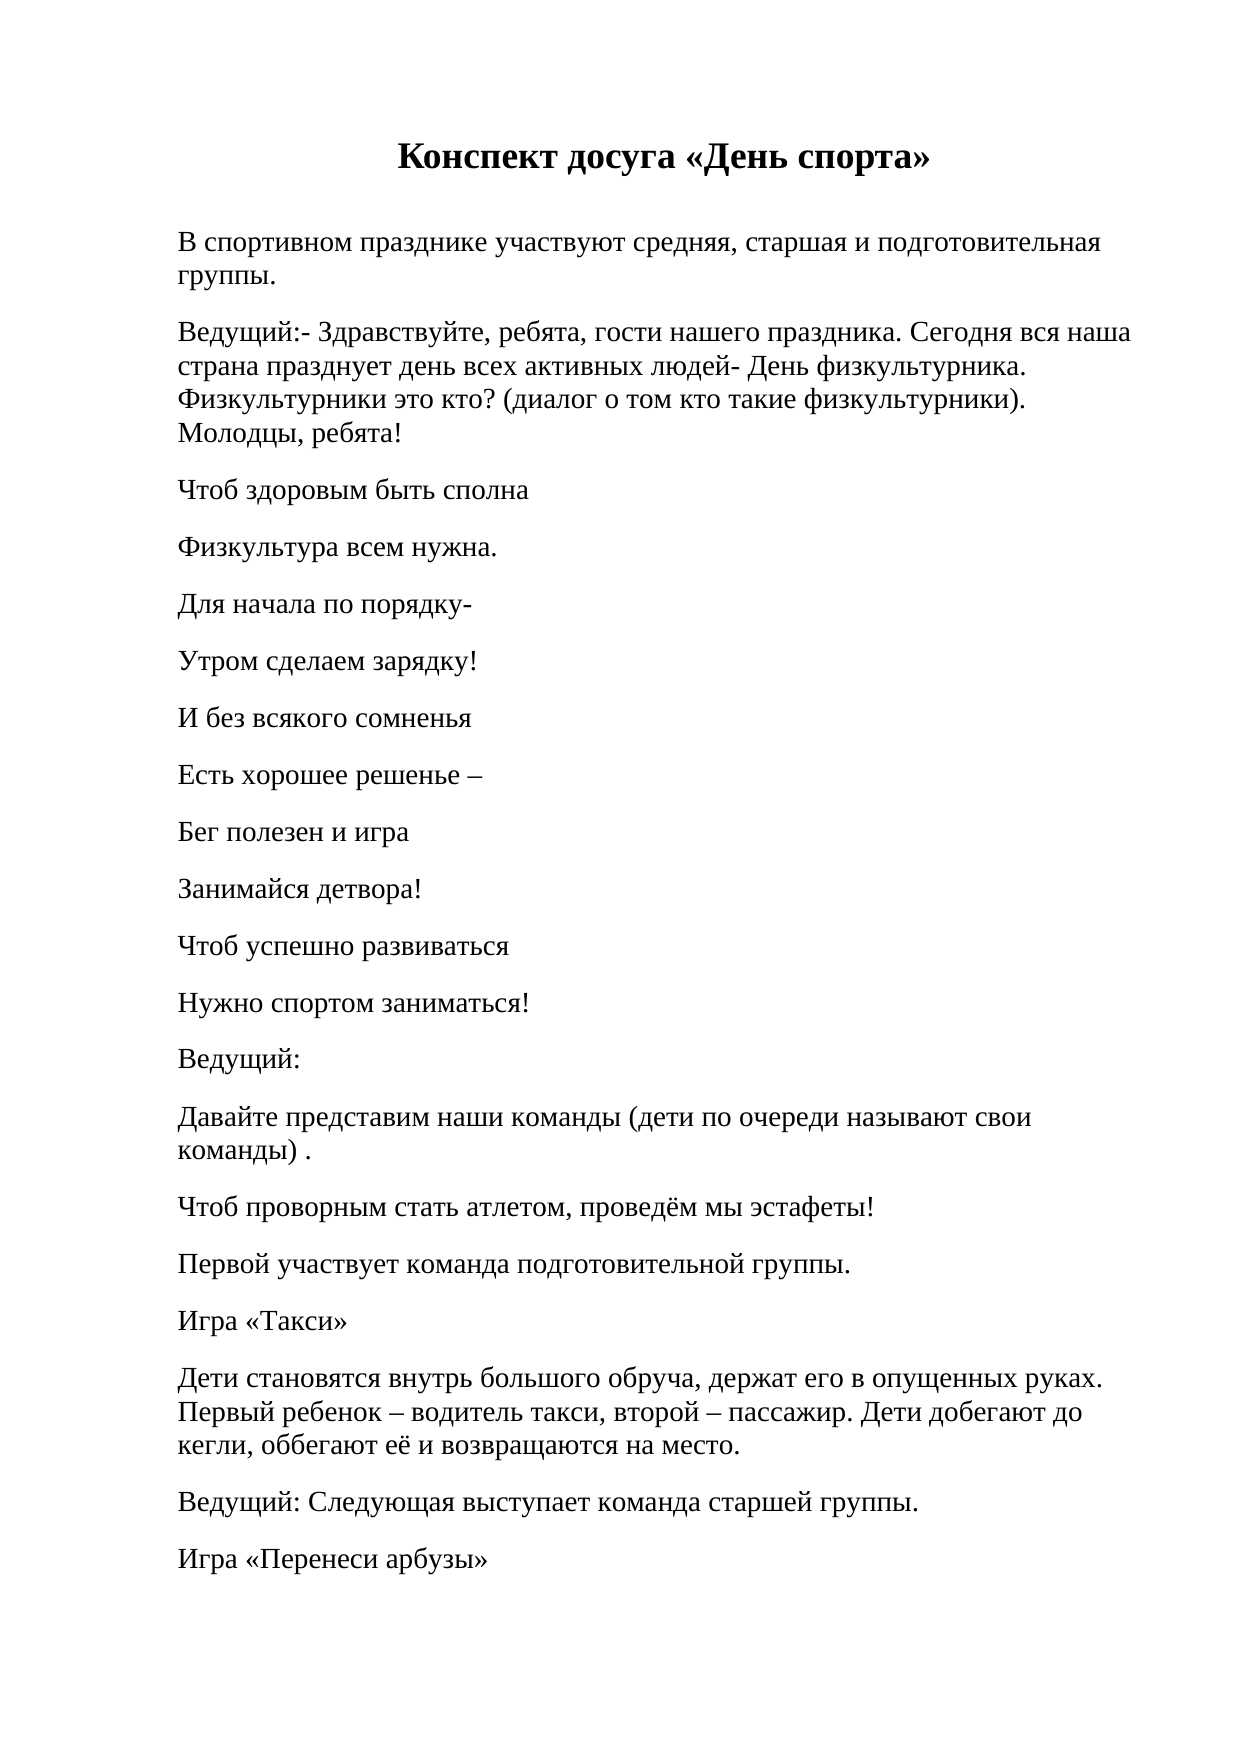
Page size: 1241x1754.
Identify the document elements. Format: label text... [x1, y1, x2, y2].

text Физкультура всем нужна. [177, 529, 1152, 562]
text Игра «Такси» [177, 1303, 1152, 1337]
text Ведущий:- Здравствуйте, ребята, гости нашего праздника. Сегодня вся наша страна празднует день всех активных людей- День физкультурника. Физкультурники это кто? (диалог о том кто такие физкультурники). Молодцы, ребята! [177, 314, 1152, 448]
text Занимайся детвора! [177, 871, 1152, 904]
text И без всякого сомненья [177, 700, 1152, 733]
text Ведущий: Следующая выступает команда старшей группы. [177, 1484, 1152, 1518]
text Чтоб здоровым быть сполна [177, 472, 1152, 505]
text Давайте представим наши команды (дети по очереди называют свои команды) . [177, 1099, 1152, 1166]
text Игра «Перенеси арбузы» [177, 1541, 1152, 1575]
text Бег полезен и игра [177, 814, 1152, 847]
text Ведущий: [177, 1042, 1152, 1075]
text Утром сделаем зарядку! [177, 643, 1152, 676]
text В спортивном празднике участвуют средняя, старшая и подготовительная группы. [177, 224, 1152, 291]
text Нужно спортом заниматься! [177, 985, 1152, 1018]
text Дети становятся внутрь большого обруча, держат его в опущенных руках. Первый ребенок – водитель такси, второй – пассажир. Дети добегают до кегли, оббегают её и возвращаются на место. [177, 1360, 1152, 1461]
text Для начала по порядку- [177, 586, 1152, 619]
text Чтоб успешно развиваться [177, 928, 1152, 961]
text Есть хорошее решенье – [177, 757, 1152, 790]
text Чтоб проворным стать атлетом, проведём мы эстафеты! [177, 1189, 1152, 1223]
text Конспект досуга «День спорта» [177, 134, 1152, 177]
text Первой участвует команда подготовительной группы. [177, 1246, 1152, 1280]
